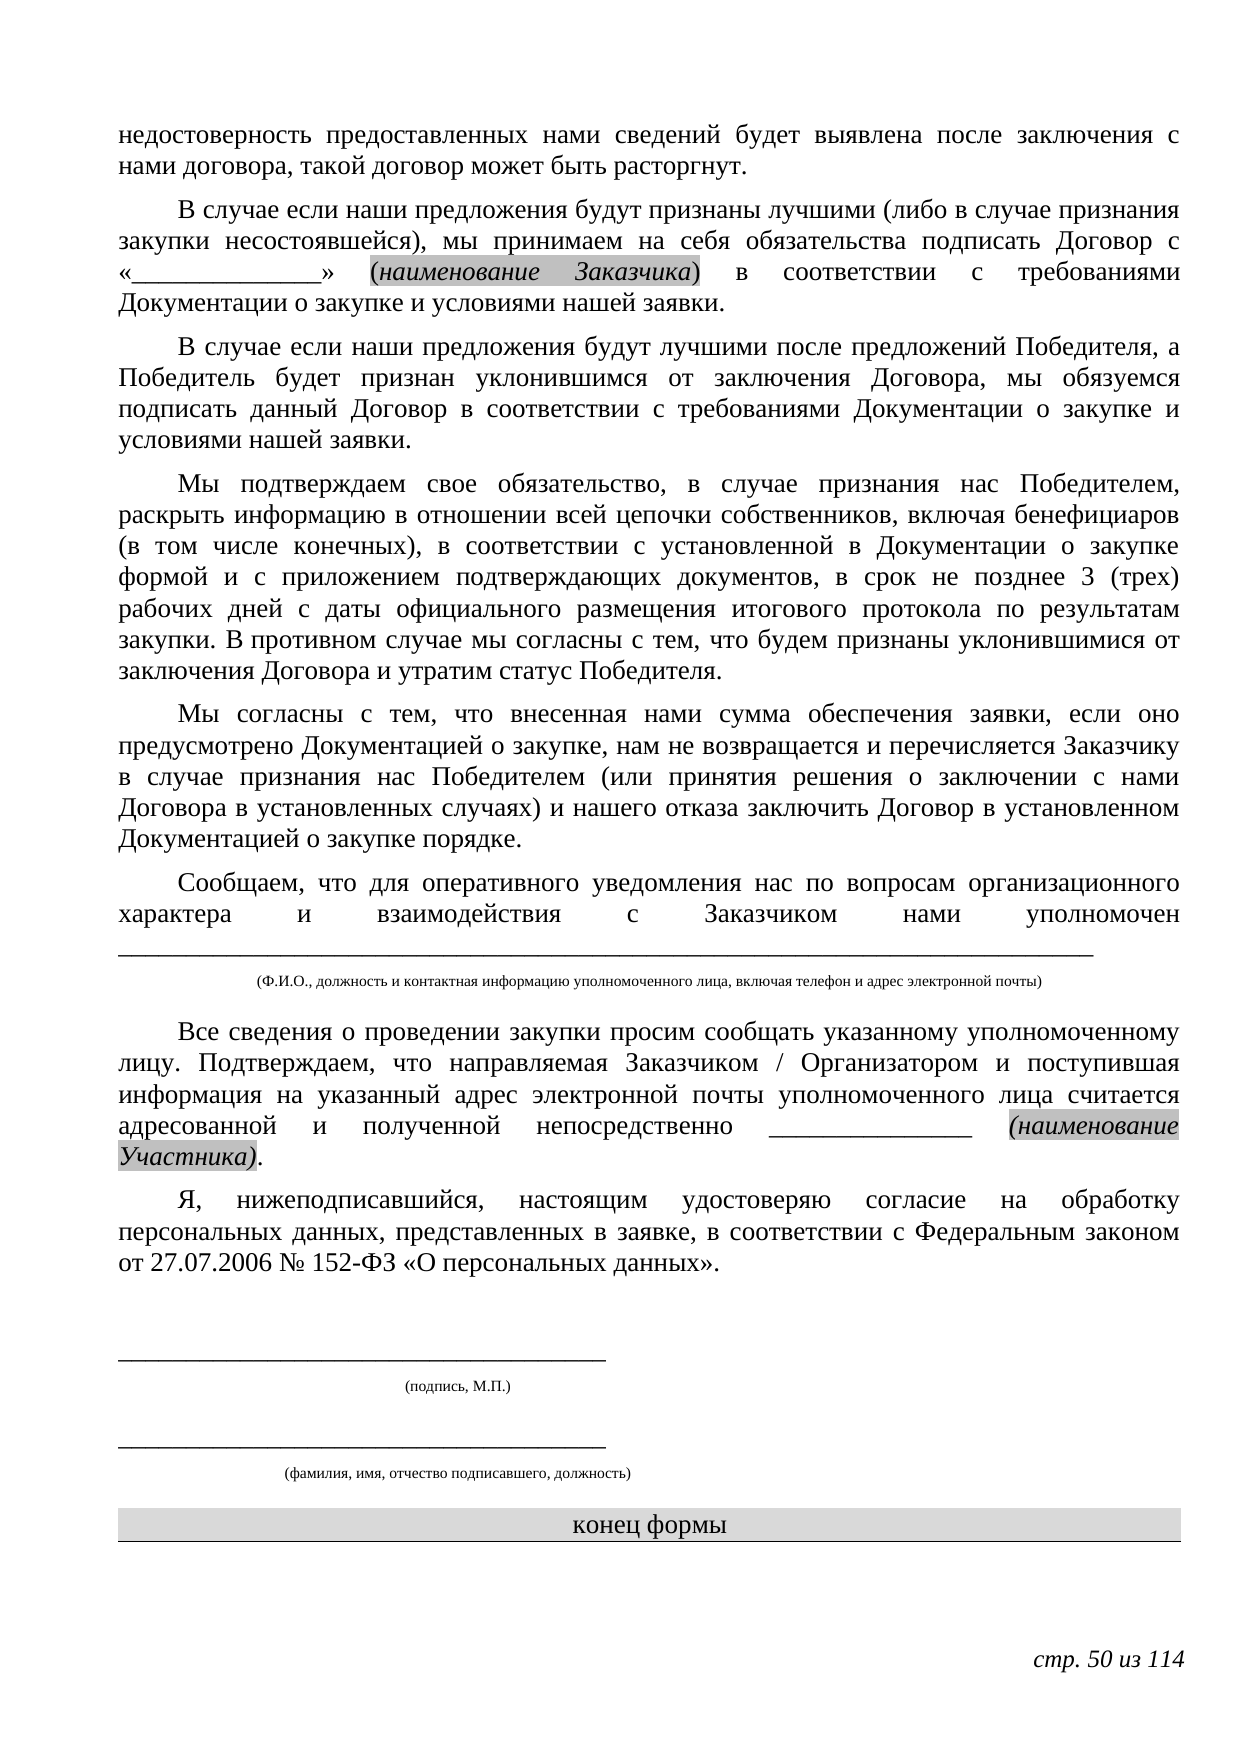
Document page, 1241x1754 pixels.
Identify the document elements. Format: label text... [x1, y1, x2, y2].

text Сообщаем, что для оперативного уведомления нас по вопросам организационного характера и взаимодействия с Заказчиком нами уполномочен ________________________________________________________________________ [118, 866, 1181, 959]
text Мы подтверждаем свое обязательство, в случае признания нас Победителем, раскрыть информацию в отношении всей цепочки собственников, включая бенефициаров (в том числе конечных), в соответствии с установленной в Документации о закупке формой и с приложением подтверждающих документов, в срок не позднее 3 (трех) рабочих дней с даты официального размещения итогового протокола по результатам закупки. В противном случае мы согласны с тем, что будем признаны уклонившимися от заключения Договора и утратим статус Победителя. [118, 467, 1181, 685]
text (подпись, М.П.) [118, 1377, 797, 1408]
text ____________________________________ [118, 1421, 1181, 1452]
text ____________________________________ [118, 1333, 1181, 1364]
text (Ф.И.О., должность и контактная информацию уполномоченного лица, включая телефон и адрес электронной почты) [118, 972, 1181, 1003]
text В случае если наши предложения будут лучшими после предложений Победителя, а Победитель будет признан уклонившимся от заключения Договора, мы обязуемся подписать данный Договор в соответствии с требованиями Документации о закупке и условиями нашей заявки. [118, 330, 1181, 454]
text Мы согласны с тем, что внесенная нами сумма обеспечения заявки, если оно предусмотрено Документацией о закупке, нам не возвращается и перечисляется Заказчику в случае признания нас Победителем (или принятия решения о заключении с нами Договора в установленных случаях) и нашего отказа заключить Договор в установленном Документацией о закупке порядке. [118, 698, 1181, 853]
text конец формы [118, 1508, 1181, 1541]
text В случае если наши предложения будут признаны лучшими (либо в случае признания закупки несостоявшейся), мы принимаем на себя обязательства подписать Договор с «______________» (наименование Заказчика) в соответствии с требованиями Документации о закупке и условиями нашей заявки. [118, 193, 1181, 317]
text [118, 118, 1181, 180]
text (фамилия, имя, отчество подписавшего, должность) [118, 1464, 797, 1495]
text Я, нижеподписавшийся, настоящим удостоверяю согласие на обработку персональных данных, представленных в заявке, в соответствии с Федеральным законом от 27.07.2006 № 152-ФЗ «О персональных данных». [118, 1184, 1181, 1277]
text Все сведения о проведении закупки просим сообщать указанному уполномоченному лицу. Подтверждаем, что направляемая Заказчиком / Организатором и поступившая информация на указанный адрес электронной почты уполномоченного лица считается адресованной и полученной непосредственно _______________ (наименование Участника). [118, 1015, 1181, 1171]
